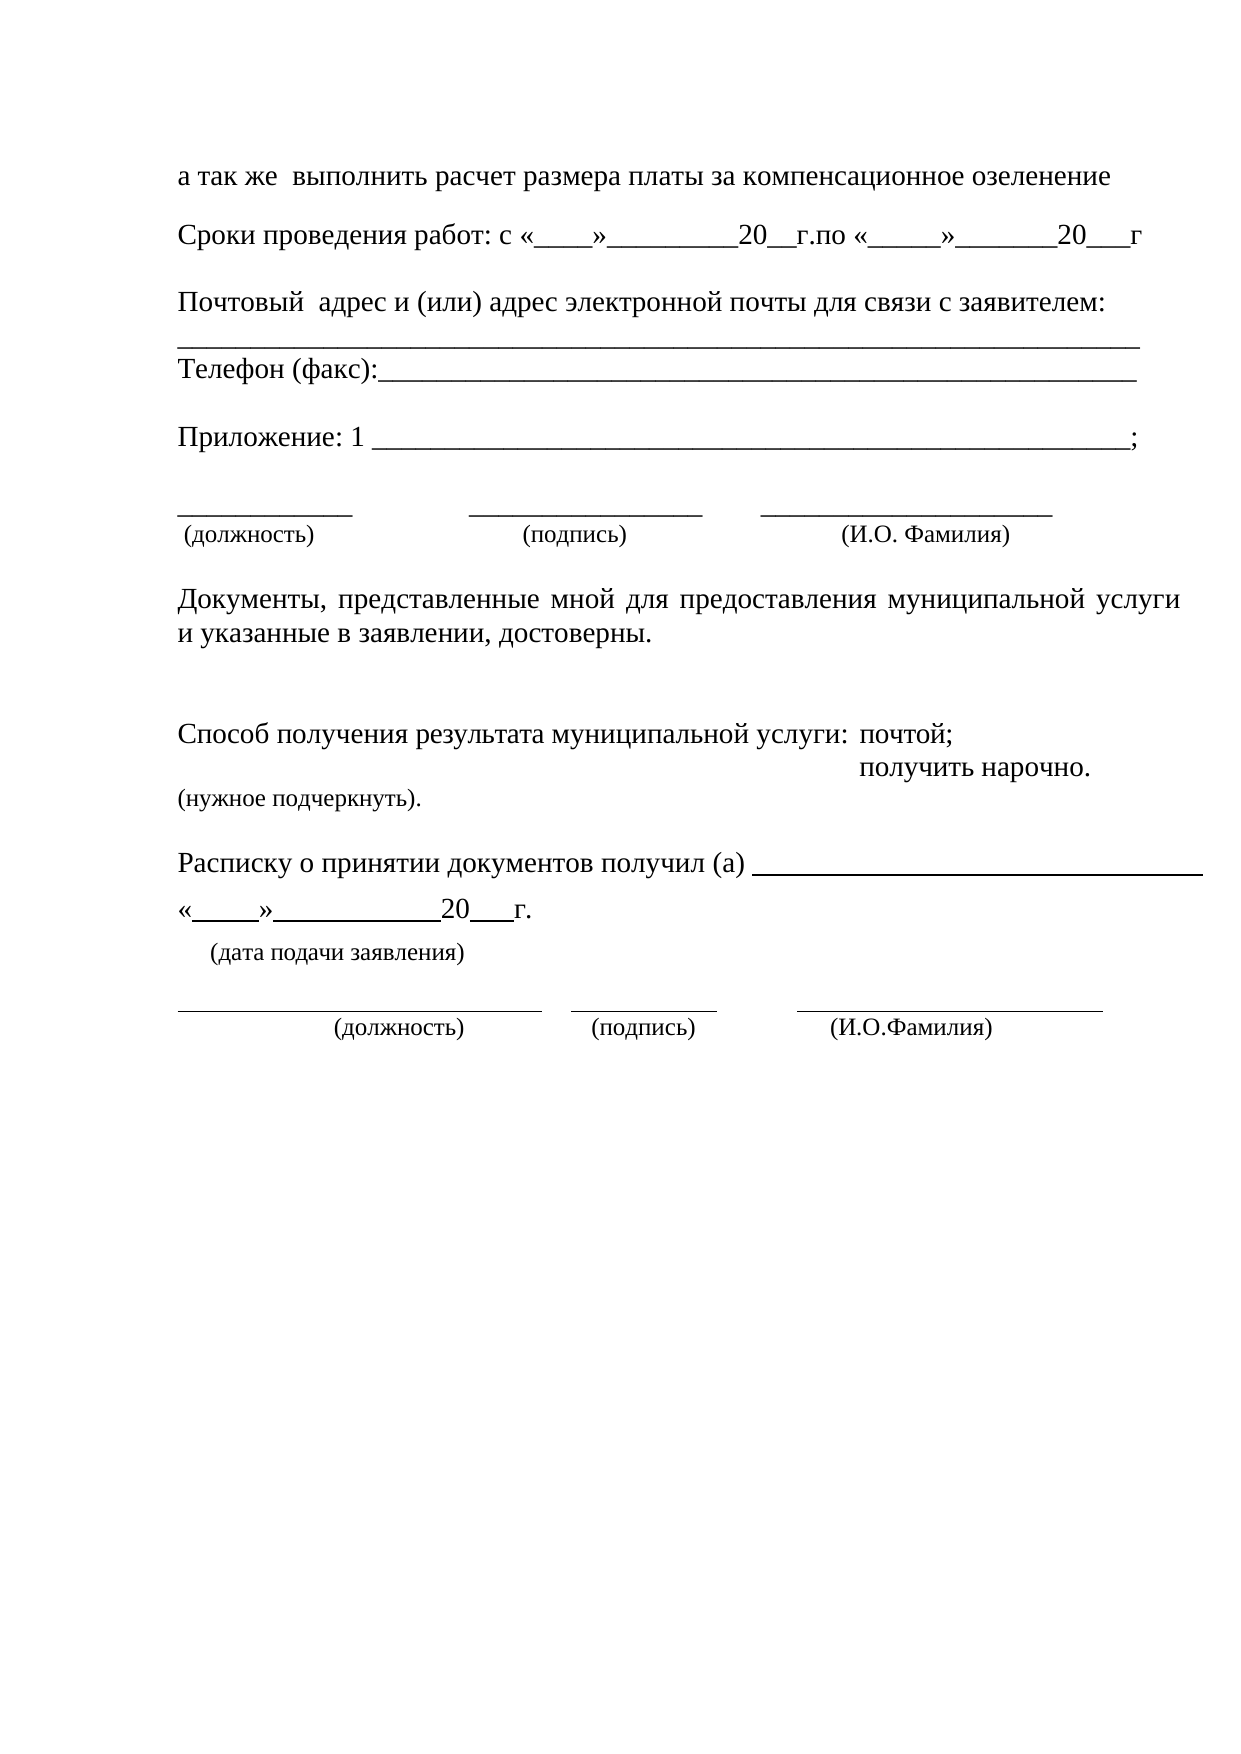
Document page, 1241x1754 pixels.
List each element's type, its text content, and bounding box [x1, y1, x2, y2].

text а так же выполнить расчет размера платы за компенсационное озеленение [177, 158, 1181, 191]
text Расписку о принятии документов получил (а) [177, 845, 1181, 879]
text (должность) (подпись) (И.О.Фамилия) [177, 1007, 1181, 1041]
text Почтовый адрес и (или) адрес электронной почты для связи с заявителем: [177, 284, 1181, 318]
text Документы, представленные мной для предоставления муниципальной услуги и указанные в заявлении, достоверны. [177, 582, 1181, 649]
text ____________ ________________ ____________________ [177, 486, 1181, 519]
text __________________________________________________________________ [177, 318, 1181, 352]
text Телефон (факс):____________________________________________________ [177, 352, 1181, 385]
text Сроки проведения работ: с «____»_________20__г.по «_____»_______20___г [177, 217, 1181, 251]
text Способ получения результата муниципальной услуги: почтой; [177, 716, 1147, 749]
text получить нарочно. (нужное подчеркнуть). [177, 749, 1147, 812]
text Приложение: 1 ____________________________________________________; [177, 419, 1181, 452]
text « » 20 г. [177, 891, 562, 925]
text (дата подачи заявления) [177, 937, 475, 966]
text (должность) (подпись) (И.О. Фамилия) [177, 519, 1181, 548]
